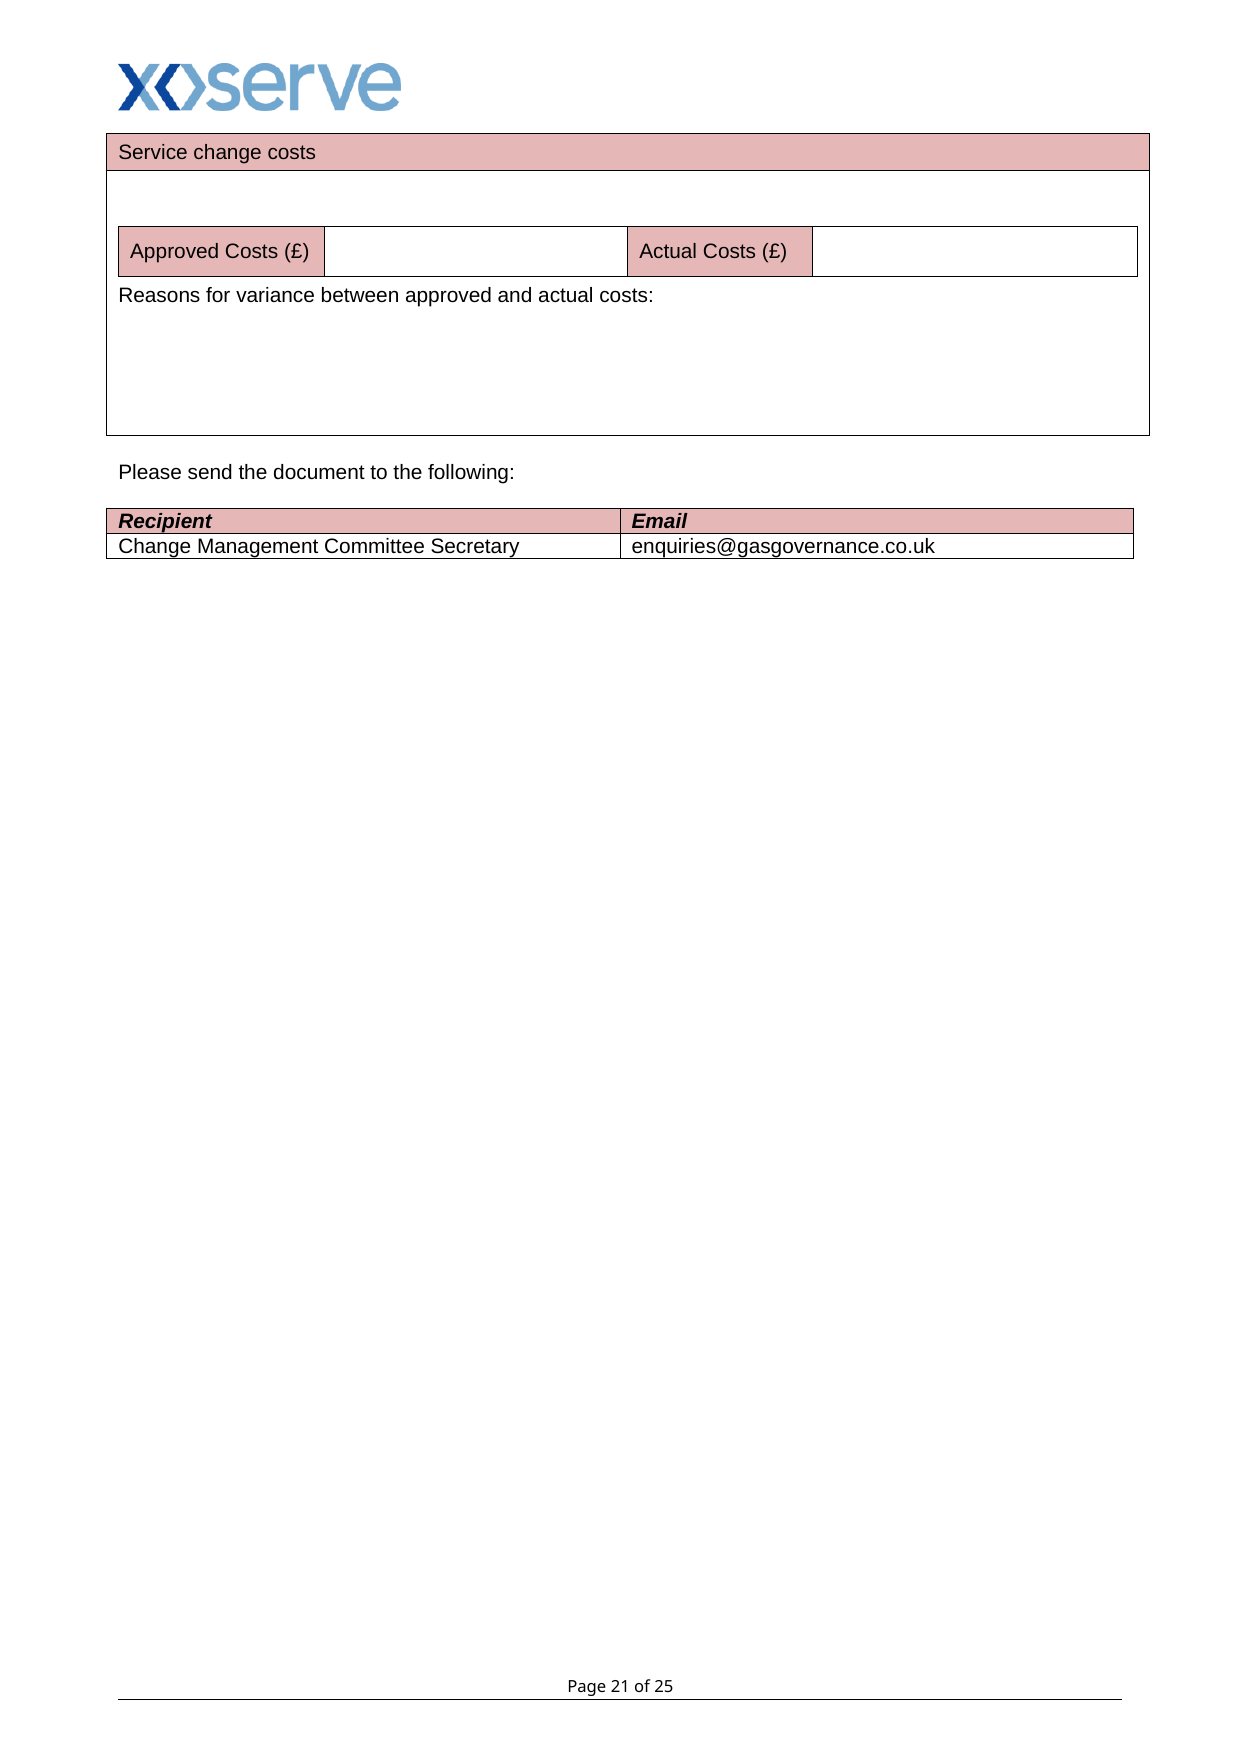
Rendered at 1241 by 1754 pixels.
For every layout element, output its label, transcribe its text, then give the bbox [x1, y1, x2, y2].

text Please send the document to the following: [118, 460, 1122, 484]
table_cell enquiries@gasgovernance.co.uk [621, 534, 1133, 558]
table_cell Reasons for variance between approved and actual costs: [107, 171, 1149, 435]
picture [118, 63, 401, 111]
table_cell Change Management Committee Secretary [107, 534, 620, 558]
table_header Email [621, 509, 1133, 533]
table_header Recipient [107, 509, 620, 533]
table_header Service change costs [107, 134, 1149, 170]
